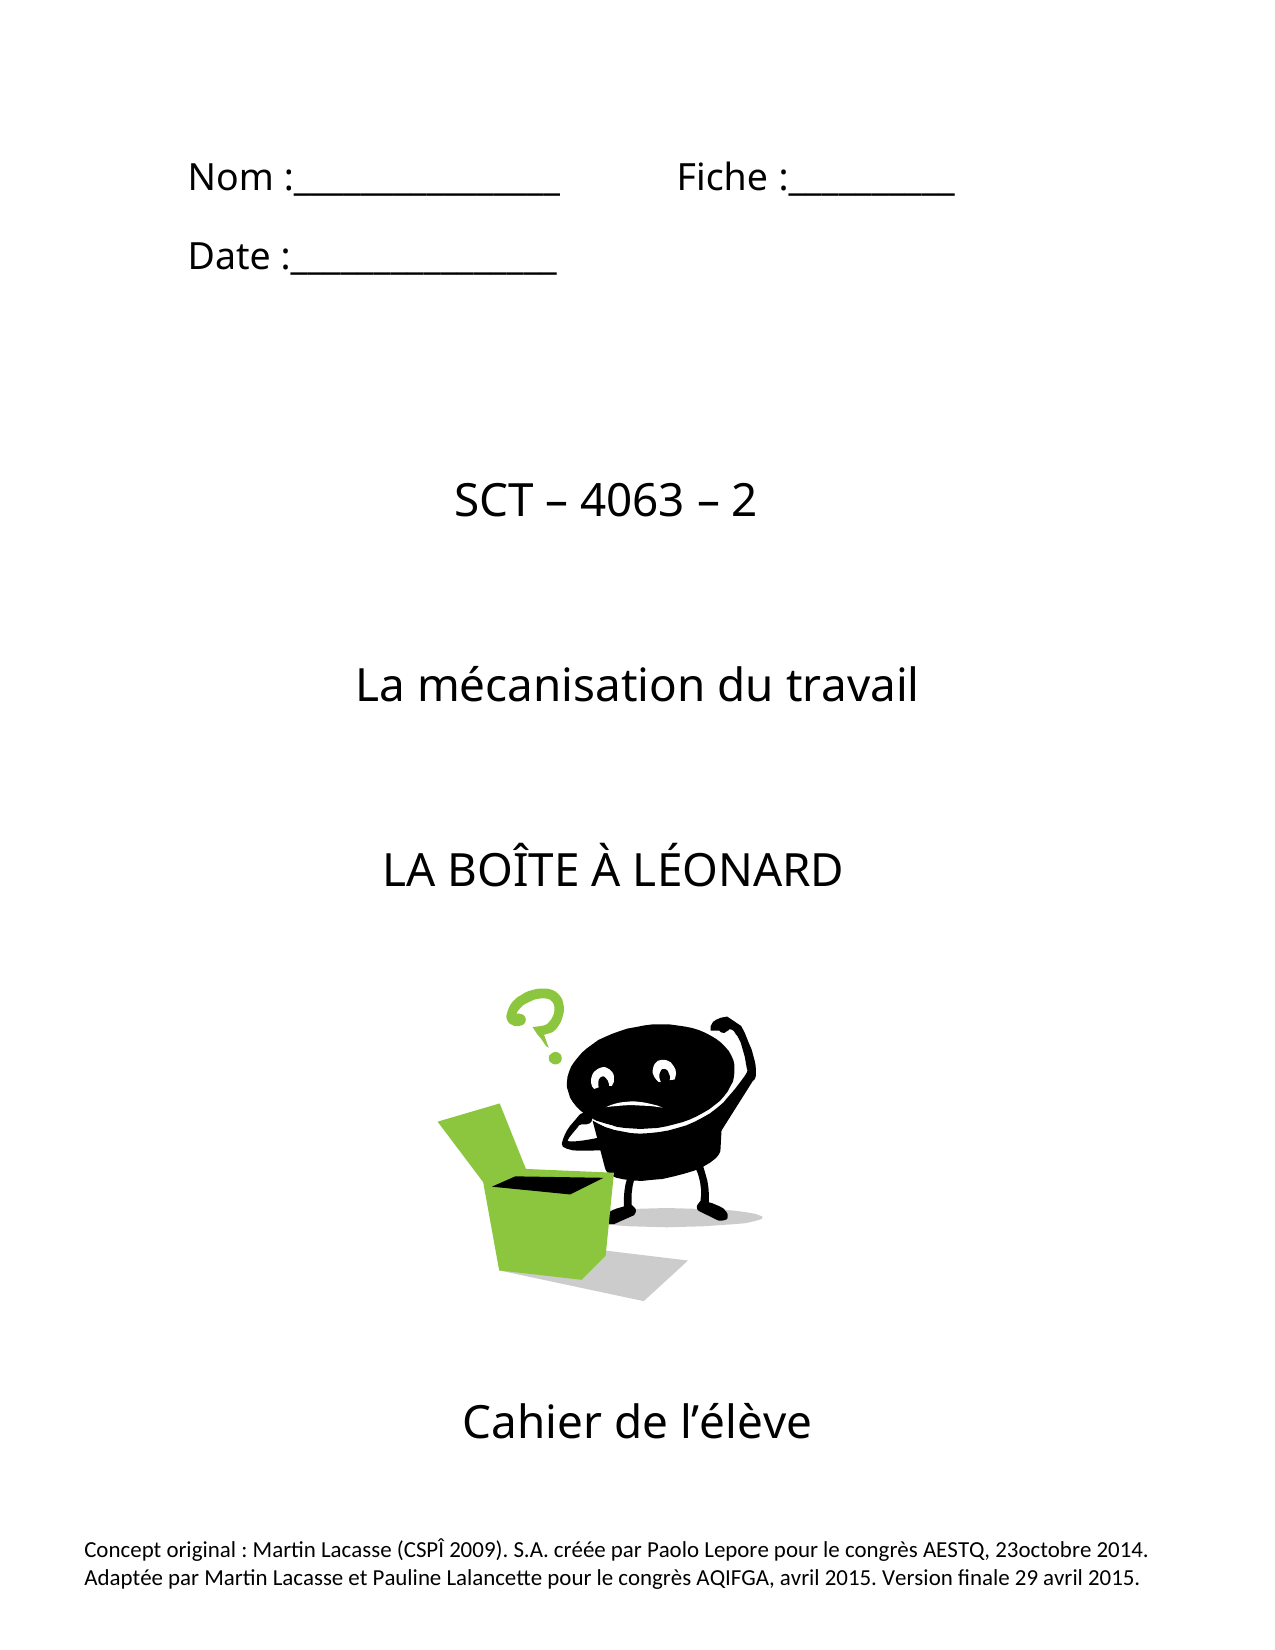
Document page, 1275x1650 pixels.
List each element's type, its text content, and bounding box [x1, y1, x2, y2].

text Date :________________ [187, 229, 1087, 281]
text Cahier de l’élève [187, 1389, 1087, 1452]
text LA BOÎTE À LÉONARD [187, 838, 1087, 900]
text Nom :________________ Fiche :__________ [187, 150, 1087, 201]
text SCT – 4063 – 2 [187, 468, 1087, 530]
text La mécanisation du travail [187, 653, 1087, 715]
